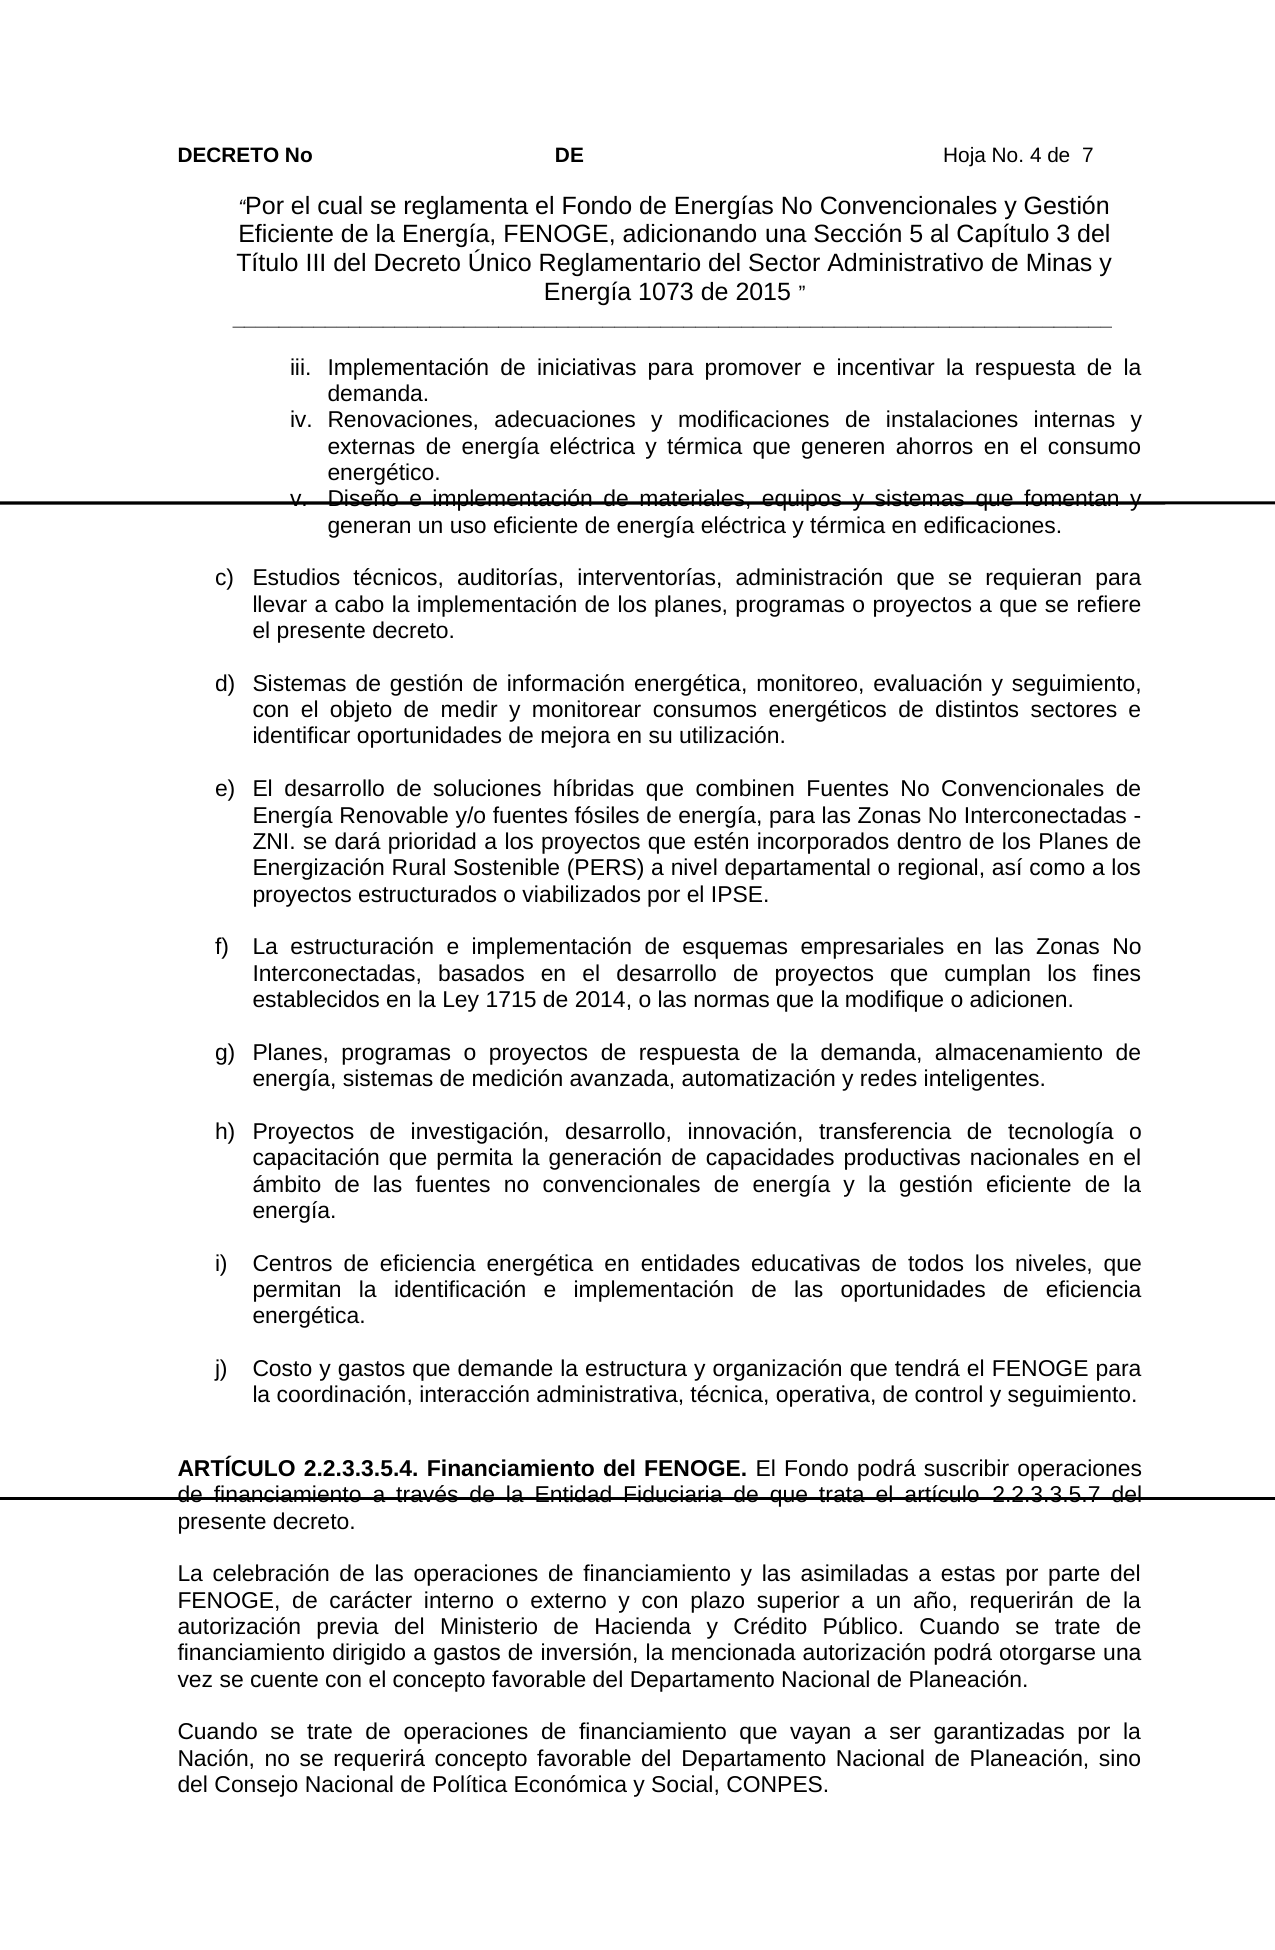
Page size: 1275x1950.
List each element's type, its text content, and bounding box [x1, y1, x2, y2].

list Centros de eficiencia energética en entidades educativas de todos los niveles, que permitan la identificación e implementación de las oportunidades de eficiencia energética. [215, 1249, 1142, 1329]
text ARTÍCULO 2.2.3.3.5.4. Financiamiento del FENOGE. El Fondo podrá suscribir operaciones de financiamiento a través de la Entidad Fiduciaria de que trata el artículo 2.2.3.3.5.7 del presente decreto. [177, 1455, 1142, 1534]
list Implementación de iniciativas para promover e incentivar la respuesta de la demanda. [290, 353, 1142, 406]
text La celebración de las operaciones de financiamiento y las asimiladas a estas por parte del FENOGE, de carácter interno o externo y con plazo superior a un año, requerirán de la autorización previa del Ministerio de Hacienda y Crédito Público. Cuando se trate de financiamiento dirigido a gastos de inversión, la mencionada autorización podrá otorgarse una vez se cuente con el concepto favorable del Departamento Nacional de Planeación. [177, 1560, 1142, 1692]
list Proyectos de investigación, desarrollo, innovación, transferencia de tecnología o capacitación que permita la generación de capacidades productivas nacionales en el ámbito de las fuentes no convencionales de energía y la gestión eficiente de la energía. [215, 1118, 1142, 1223]
list Planes, programas o proyectos de respuesta de la demanda, almacenamiento de energía, sistemas de medición avanzada, automatización y redes inteligentes. [215, 1039, 1142, 1091]
list Estudios técnicos, auditorías, interventorías, administración que se requieran para llevar a cabo la implementación de los planes, programas o proyectos a que se refiere el presente decreto. [215, 564, 1142, 643]
list Diseño e implementación de materiales, equipos y sistemas que fomentan y generan un uso eficiente de energía eléctrica y térmica en edificaciones. [290, 485, 1142, 538]
list Renovaciones, adecuaciones y modificaciones de instalaciones internas y externas de energía eléctrica y térmica que generen ahorros en el consumo energético. [290, 406, 1142, 485]
list La estructuración e implementación de esquemas empresariales en las Zonas No Interconectadas, basados en el desarrollo de proyectos que cumplan los fines establecidos en la Ley 1715 de 2014, o las normas que la modifique o adicionen. [215, 933, 1142, 1012]
list El desarrollo de soluciones híbridas que combinen Fuentes No Convencionales de Energía Renovable y/o fuentes fósiles de energía, para las Zonas No Interconectadas - ZNI. se dará prioridad a los proyectos que estén incorporados dentro de los Planes de Energización Rural Sostenible (PERS) a nivel departamental o regional, así como a los proyectos estructurados o viabilizados por el IPSE. [215, 775, 1142, 907]
list Costo y gastos que demande la estructura y organización que tendrá el FENOGE para la coordinación, interacción administrativa, técnica, operativa, de control y seguimiento. [215, 1355, 1142, 1408]
list Sistemas de gestión de información energética, monitoreo, evaluación y seguimiento, con el objeto de medir y monitorear consumos energéticos de distintos sectores e identificar oportunidades de mejora en su utilización. [215, 670, 1142, 749]
text Cuando se trate de operaciones de financiamiento que vayan a ser garantizadas por la Nación, no se requerirá concepto favorable del Departamento Nacional de Planeación, sino del Consejo Nacional de Política Económica y Social, CONPES. [177, 1718, 1142, 1797]
